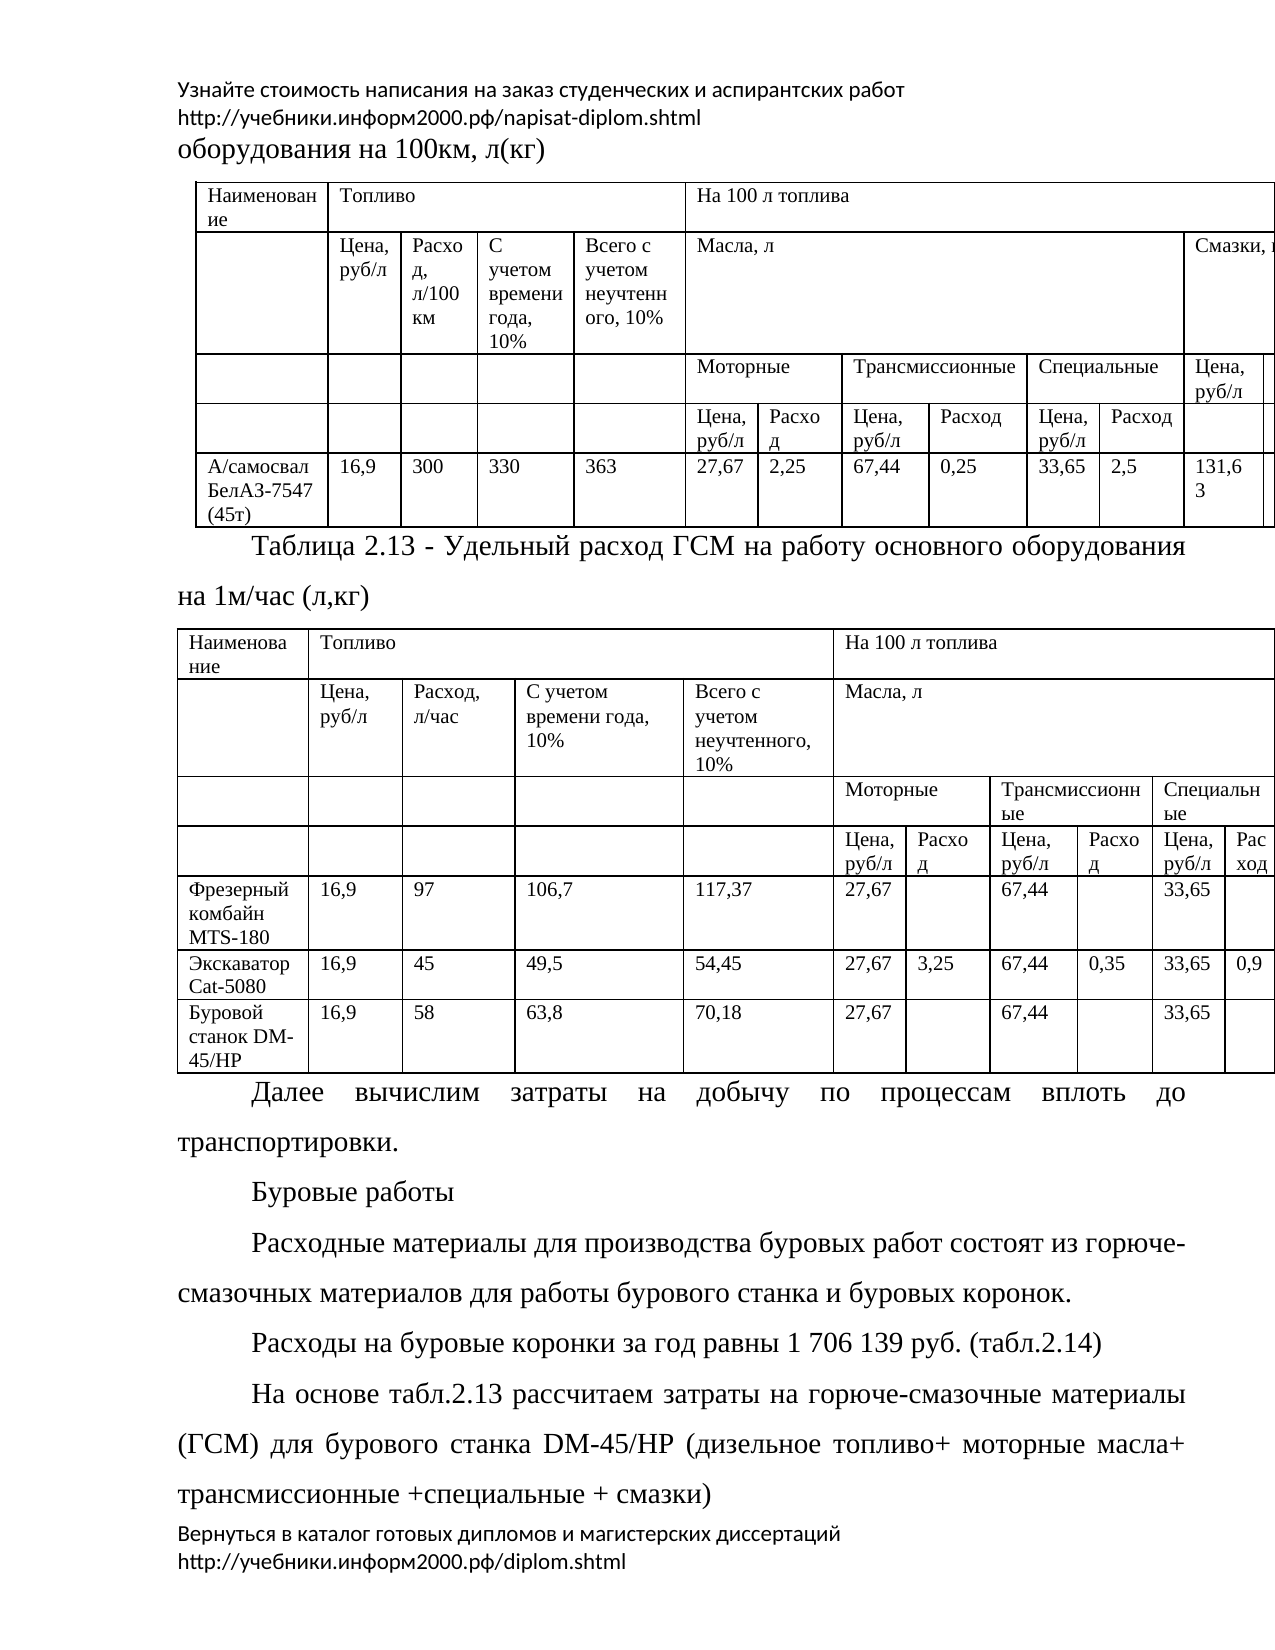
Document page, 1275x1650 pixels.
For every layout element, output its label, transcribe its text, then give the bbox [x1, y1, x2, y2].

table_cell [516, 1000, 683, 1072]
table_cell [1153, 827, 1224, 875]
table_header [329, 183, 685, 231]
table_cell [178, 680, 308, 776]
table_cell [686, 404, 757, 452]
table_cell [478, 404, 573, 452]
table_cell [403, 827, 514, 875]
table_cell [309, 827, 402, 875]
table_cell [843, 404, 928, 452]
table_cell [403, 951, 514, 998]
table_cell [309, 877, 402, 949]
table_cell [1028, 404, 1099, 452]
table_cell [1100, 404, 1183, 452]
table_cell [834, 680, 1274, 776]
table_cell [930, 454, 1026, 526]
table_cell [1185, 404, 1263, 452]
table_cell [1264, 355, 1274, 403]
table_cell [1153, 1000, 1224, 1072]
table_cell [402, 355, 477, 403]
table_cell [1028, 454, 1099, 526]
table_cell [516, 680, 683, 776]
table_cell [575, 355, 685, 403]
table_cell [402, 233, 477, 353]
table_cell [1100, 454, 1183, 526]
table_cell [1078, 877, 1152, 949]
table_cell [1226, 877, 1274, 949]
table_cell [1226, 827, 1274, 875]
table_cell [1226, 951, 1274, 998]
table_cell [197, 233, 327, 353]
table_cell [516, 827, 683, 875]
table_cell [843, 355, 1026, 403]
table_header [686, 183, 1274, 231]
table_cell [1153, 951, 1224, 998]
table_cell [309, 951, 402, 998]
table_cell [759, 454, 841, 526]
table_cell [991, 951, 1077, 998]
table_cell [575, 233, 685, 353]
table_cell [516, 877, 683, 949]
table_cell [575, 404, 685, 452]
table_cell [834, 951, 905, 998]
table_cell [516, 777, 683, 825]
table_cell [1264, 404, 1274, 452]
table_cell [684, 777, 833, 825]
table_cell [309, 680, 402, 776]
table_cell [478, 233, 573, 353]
text Расходы на буровые коронки за год равны 1 706 139 руб. (табл.2.14) [177, 1325, 1186, 1359]
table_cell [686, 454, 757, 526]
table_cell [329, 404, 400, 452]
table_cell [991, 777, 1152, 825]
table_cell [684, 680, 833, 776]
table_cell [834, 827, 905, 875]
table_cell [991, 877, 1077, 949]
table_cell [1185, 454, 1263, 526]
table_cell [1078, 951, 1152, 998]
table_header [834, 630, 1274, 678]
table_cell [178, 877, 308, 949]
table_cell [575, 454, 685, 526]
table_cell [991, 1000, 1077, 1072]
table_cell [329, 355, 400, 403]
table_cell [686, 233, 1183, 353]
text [177, 131, 1186, 164]
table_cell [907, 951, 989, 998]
text Буровые работы [177, 1174, 1186, 1208]
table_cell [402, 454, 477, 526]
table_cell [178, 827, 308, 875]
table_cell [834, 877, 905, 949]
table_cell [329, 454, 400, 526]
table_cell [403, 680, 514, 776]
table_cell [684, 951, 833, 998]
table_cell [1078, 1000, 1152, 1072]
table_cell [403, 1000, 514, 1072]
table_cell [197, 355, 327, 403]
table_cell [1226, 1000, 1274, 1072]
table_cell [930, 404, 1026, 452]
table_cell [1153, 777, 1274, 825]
text Далее вычислим затраты на добычу по процессам вплоть до транспортировки. [177, 1074, 1186, 1158]
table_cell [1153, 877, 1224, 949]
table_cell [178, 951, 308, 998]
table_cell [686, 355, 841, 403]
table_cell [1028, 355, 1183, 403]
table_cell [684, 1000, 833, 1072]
text Расходные материалы для производства буровых работ состоят из горюче-смазочных материалов для работы бурового станка и буровых коронок. [177, 1225, 1186, 1309]
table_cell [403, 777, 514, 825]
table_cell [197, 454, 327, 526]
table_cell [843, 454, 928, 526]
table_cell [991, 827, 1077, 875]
text Таблица 2.13 - Удельный расход ГСМ на работу основного оборудования на 1м/час (л,кг) [177, 528, 1186, 611]
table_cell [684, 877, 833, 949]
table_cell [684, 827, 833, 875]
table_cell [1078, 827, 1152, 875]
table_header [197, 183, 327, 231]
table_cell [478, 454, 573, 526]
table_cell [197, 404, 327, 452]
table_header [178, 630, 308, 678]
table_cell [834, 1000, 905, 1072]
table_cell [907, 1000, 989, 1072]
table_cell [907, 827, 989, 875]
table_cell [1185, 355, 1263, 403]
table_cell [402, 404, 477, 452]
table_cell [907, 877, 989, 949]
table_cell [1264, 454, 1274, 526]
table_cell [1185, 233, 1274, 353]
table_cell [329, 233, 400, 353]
text На основе табл.2.13 рассчитаем затраты на горюче-смазочные материалы (ГСМ) для бурового станка DM-45/HP (дизельное топливо+ моторные масла+ трансмиссионные +специальные + смазки) [177, 1376, 1186, 1510]
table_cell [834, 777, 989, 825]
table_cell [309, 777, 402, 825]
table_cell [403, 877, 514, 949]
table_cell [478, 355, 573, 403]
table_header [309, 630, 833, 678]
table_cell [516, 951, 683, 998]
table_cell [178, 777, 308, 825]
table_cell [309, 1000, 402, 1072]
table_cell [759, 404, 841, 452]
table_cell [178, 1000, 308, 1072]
